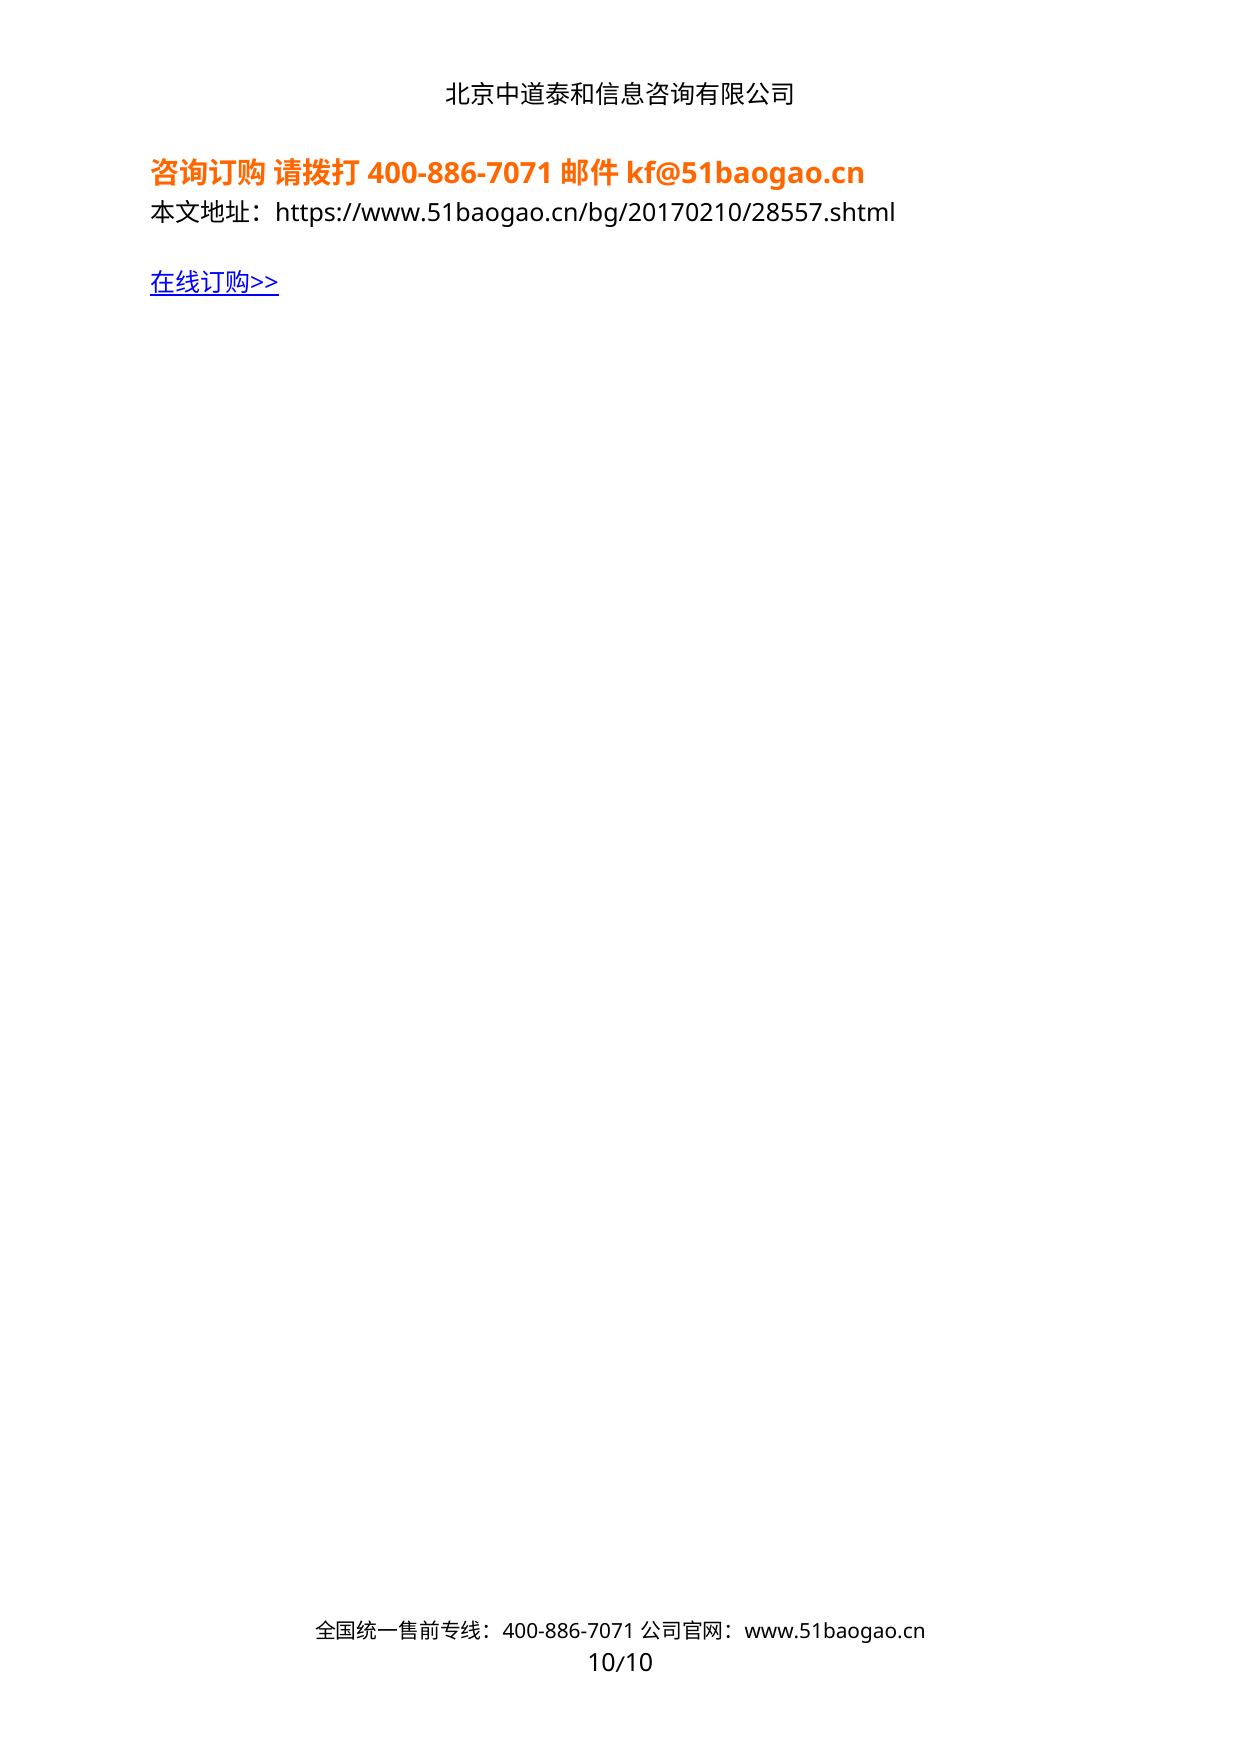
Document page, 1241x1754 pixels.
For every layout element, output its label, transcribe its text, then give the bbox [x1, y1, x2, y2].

text 在线订购>> [150, 229, 1090, 299]
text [150, 150, 1090, 229]
